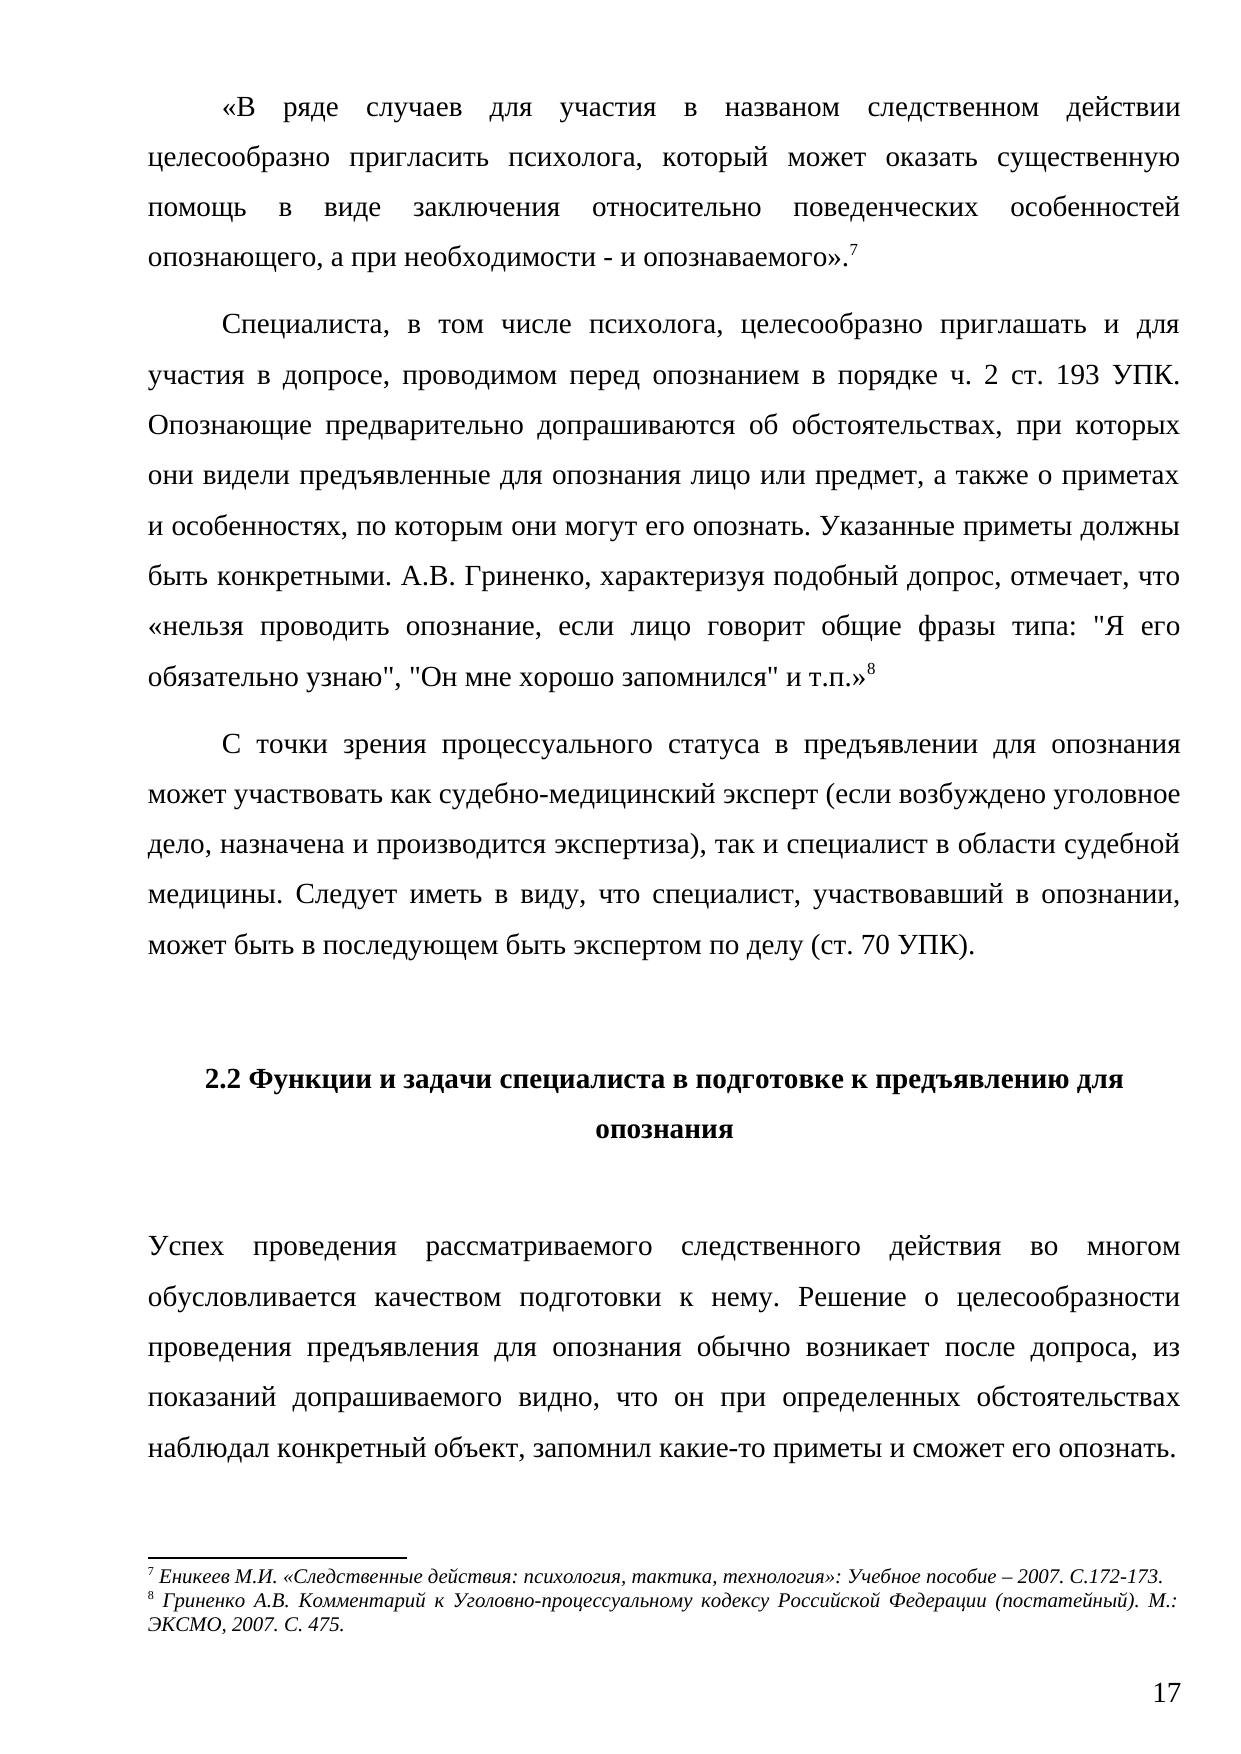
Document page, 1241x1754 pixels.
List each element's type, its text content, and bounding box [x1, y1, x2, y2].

text С точки зрения процессуального статуса в предъявлении для опознания может участвовать как судебно-медицинский эксперт (если возбуждено уголовное дело, назначена и производится экспертиза), так и специалист в области судебной медицины. Следует иметь в виду, что специалист, участвовавший в опознании, может быть в последующем быть экспертом по делу (ст. 70 УПК). [148, 726, 1181, 961]
text Специалиста, в том числе психолога, целесообразно приглашать и для участия в допросе, проводимом перед опознанием в порядке ч. 2 ст. 193 УПК. Опознающие предварительно допрашиваются об обстоятельствах, при которых они видели предъявленные для опознания лицо или предмет, а также о приметах и особенностях, по которым они могут его опознать. Указанные приметы должны быть конкретными. А.В. Гриненко, характеризуя подобный допрос, отмечает, что «нельзя проводить опознание, если лицо говорит общие фразы типа: "Я его обязательно узнаю", "Он мне хорошо запомнился" и т.п.» [148, 307, 1181, 692]
subtitle 2.2 Функции и задачи специалиста в подготовке к предъявлению для опознания [148, 1061, 1181, 1145]
text Успех проведения рассматриваемого следственного действия во многом обусловливается качеством подготовки к нему. Решение о целесообразности проведения предъявления для опознания обычно возникает после допроса, из показаний допрашиваемого видно, что он при определенных обстоятельствах наблюдал конкретный объект, запомнил какие-то приметы и сможет его опознать. [148, 1228, 1181, 1463]
text «В ряде случаев для участия в названом следственном действии целесообразно пригласить психолога, который может оказать существенную помощь в виде заключения относительно поведенческих особенностей опознающего, а при необходимости - и опознаваемого». [148, 89, 1181, 273]
